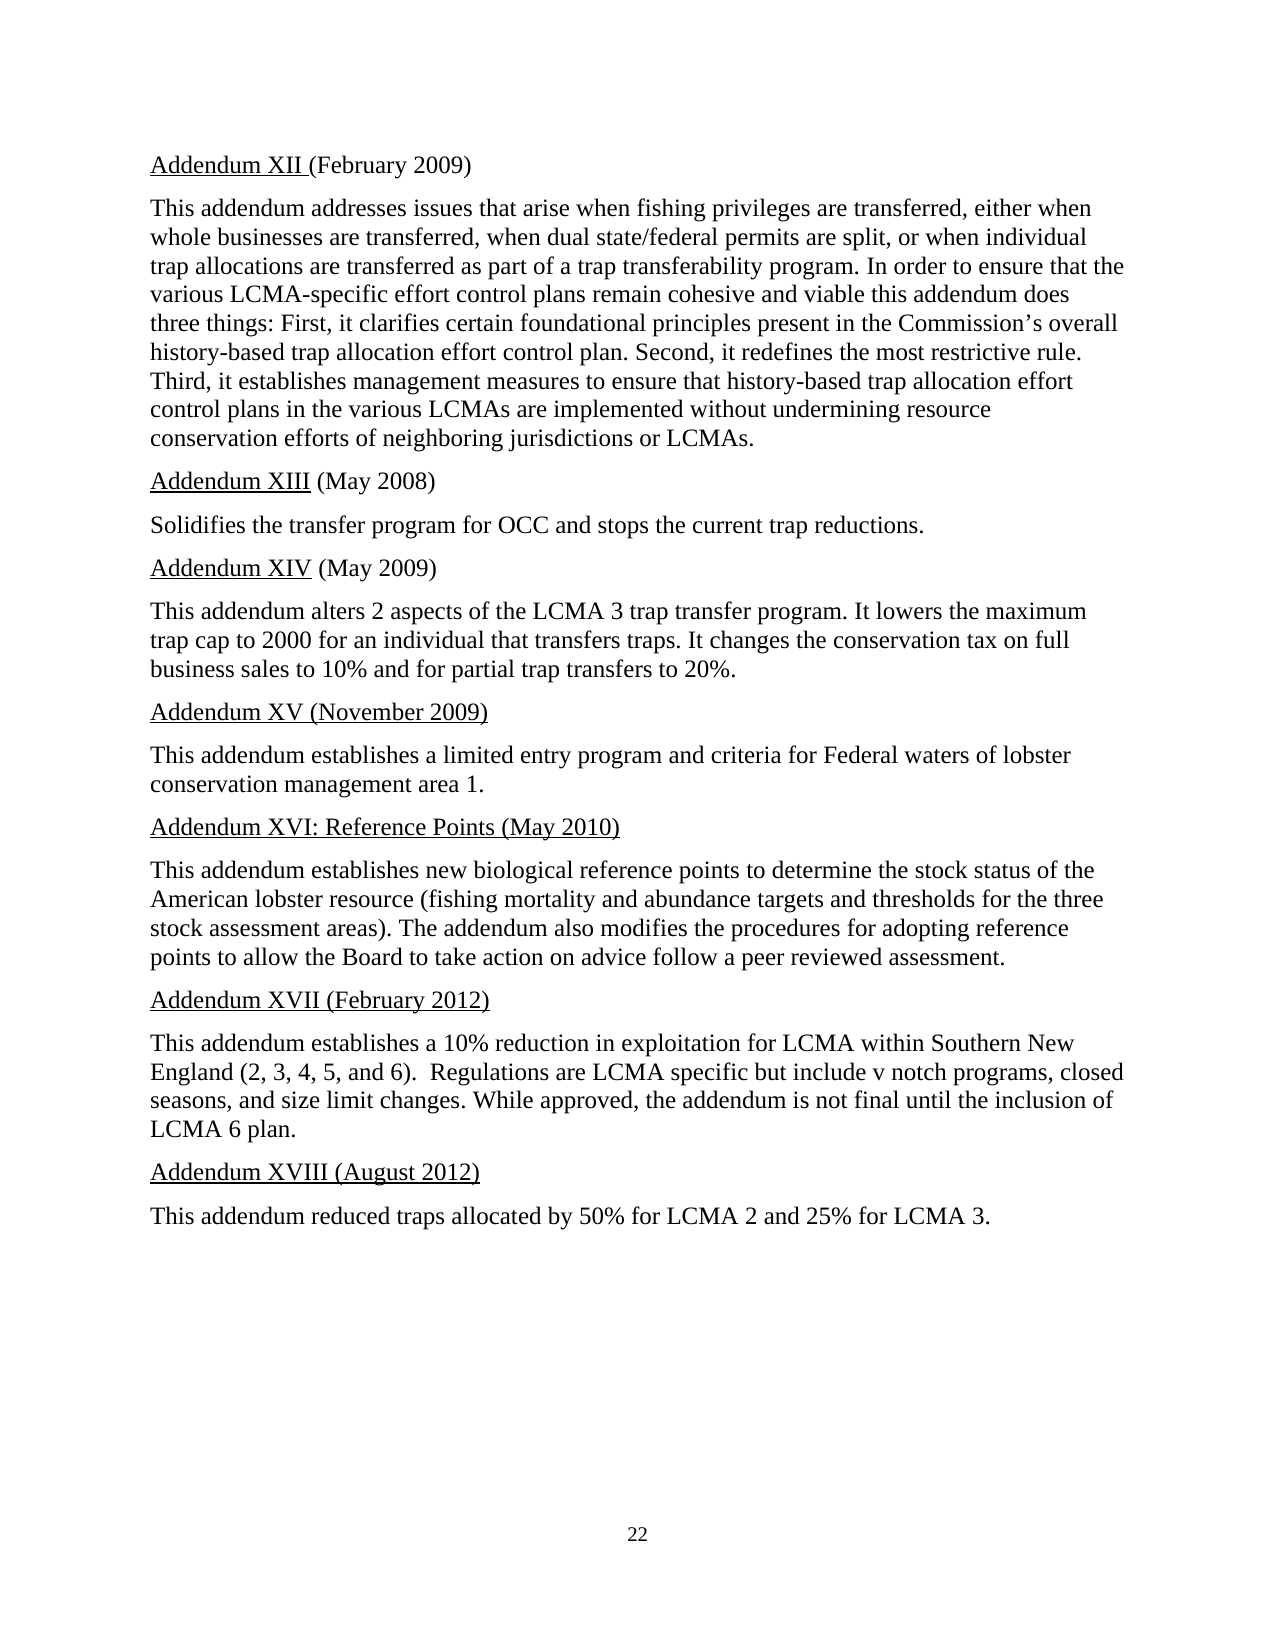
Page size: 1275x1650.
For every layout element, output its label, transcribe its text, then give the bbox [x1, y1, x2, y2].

text Addendum XIV (May 2009) [150, 553, 1125, 582]
text Addendum XII (February 2009) [150, 150, 1125, 179]
text Addendum XVI: Reference Points (May 2010) [150, 812, 1125, 841]
text Addendum XVII (February 2012) [150, 985, 1125, 1013]
text Solidifies the transfer program for OCC and stops the current trap reductions. [150, 510, 1125, 538]
text This addendum establishes a 10% reduction in exploitation for LCMA within Southern New England (2, 3, 4, 5, and 6). Regulations are LCMA specific but include v notch programs, closed seasons, and size limit changes. While approved, the addendum is not final until the inclusion of LCMA 6 plan. [150, 1028, 1125, 1143]
text This addendum alters 2 aspects of the LCMA 3 trap transfer program. It lowers the maximum trap cap to 2000 for an individual that transfers traps. It changes the conservation tax on full business sales to 10% and for partial trap transfers to 20%. [150, 596, 1125, 682]
text This addendum addresses issues that arise when fishing privileges are transferred, either when whole businesses are transferred, when dual state/federal permits are split, or when individual trap allocations are transferred as part of a trap transferability program. In order to ensure that the various LCMA-specific effort control plans remain cohesive and viable this addendum does three things: First, it clarifies certain foundational principles present in the Commission’s overall history-based trap allocation effort control plan. Second, it redefines the most restrictive rule. Third, it establishes management measures to ensure that history-based trap allocation effort control plans in the various LCMAs are implemented without undermining resource conservation efforts of neighboring jurisdictions or LCMAs. [150, 193, 1125, 452]
text Addendum XIII (May 2008) [150, 466, 1125, 495]
text This addendum reduced traps allocated by 50% for LCMA 2 and 25% for LCMA 3. [150, 1201, 1125, 1229]
text Addendum XV (November 2009) [150, 697, 1125, 726]
text Addendum XVIII (August 2012) [150, 1157, 1125, 1186]
text This addendum establishes new biological reference points to determine the stock status of the American lobster resource (fishing mortality and abundance targets and thresholds for the three stock assessment areas). The addendum also modifies the procedures for adopting reference points to allow the Board to take action on advice follow a peer reviewed assessment. [150, 855, 1125, 970]
text This addendum establishes a limited entry program and criteria for Federal waters of lobster conservation management area 1. [150, 740, 1125, 798]
